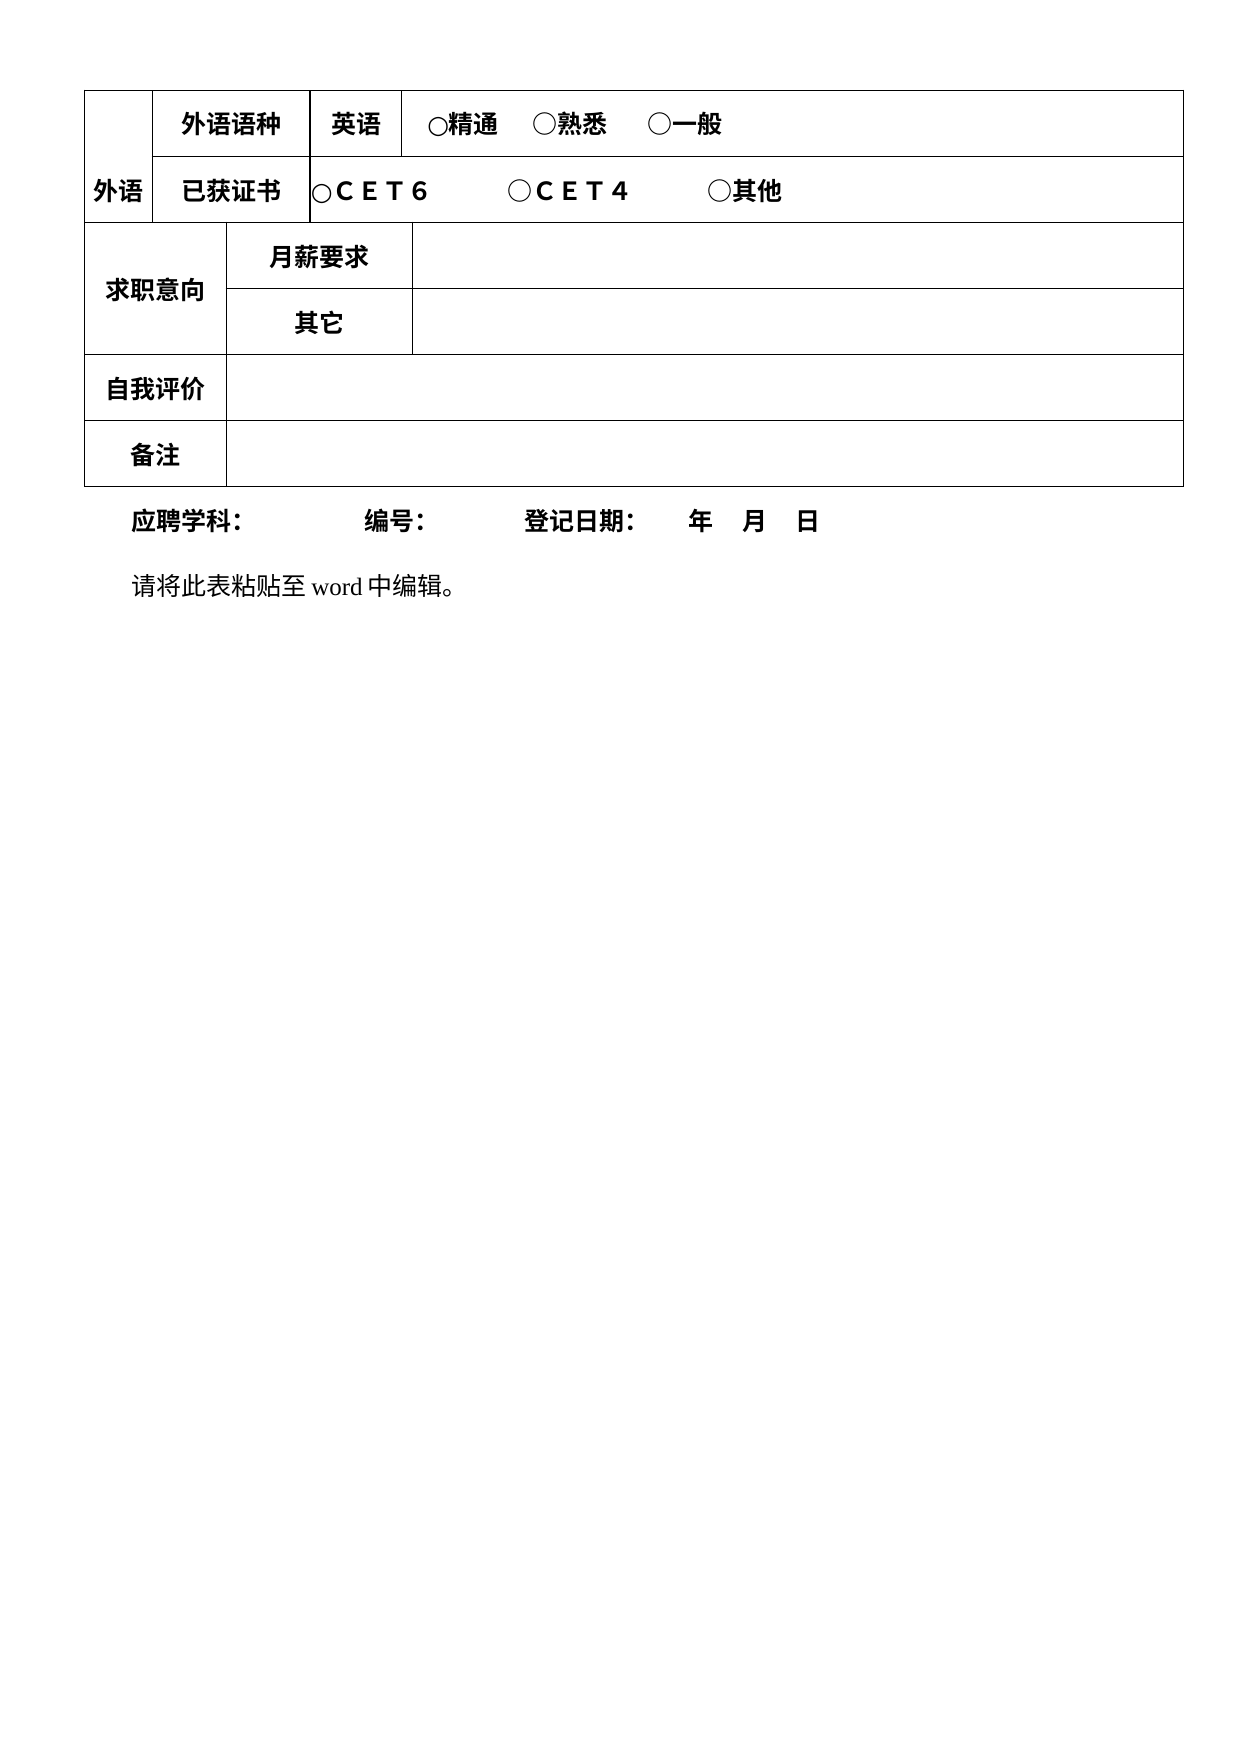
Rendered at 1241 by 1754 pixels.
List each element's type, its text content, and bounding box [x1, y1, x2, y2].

table_cell 英语 [311, 91, 401, 156]
text 请将此表粘贴至word中编辑。 [131, 552, 1137, 617]
table_cell 求职意向 [85, 223, 226, 354]
table_cell 备注 [85, 421, 226, 486]
table_cell 外语语种 [153, 91, 309, 156]
table_cell [227, 421, 1183, 486]
table_cell ○ＣＥＴ６ ○ＣＥＴ４ ○其他 [311, 157, 1183, 222]
text 应聘学科： 编号： 登记日期： 年 月 日 [131, 487, 1137, 552]
table_cell [413, 289, 1183, 354]
table_cell 其它 [227, 289, 412, 354]
table_cell [413, 223, 1183, 288]
table_cell 自我评价 [85, 355, 226, 420]
table_cell [227, 355, 1183, 420]
table_cell ○精通 ○熟悉 ○一般 [402, 91, 1183, 156]
table_cell 已获证书 [153, 157, 309, 222]
table_cell 月薪要求 [227, 223, 412, 288]
